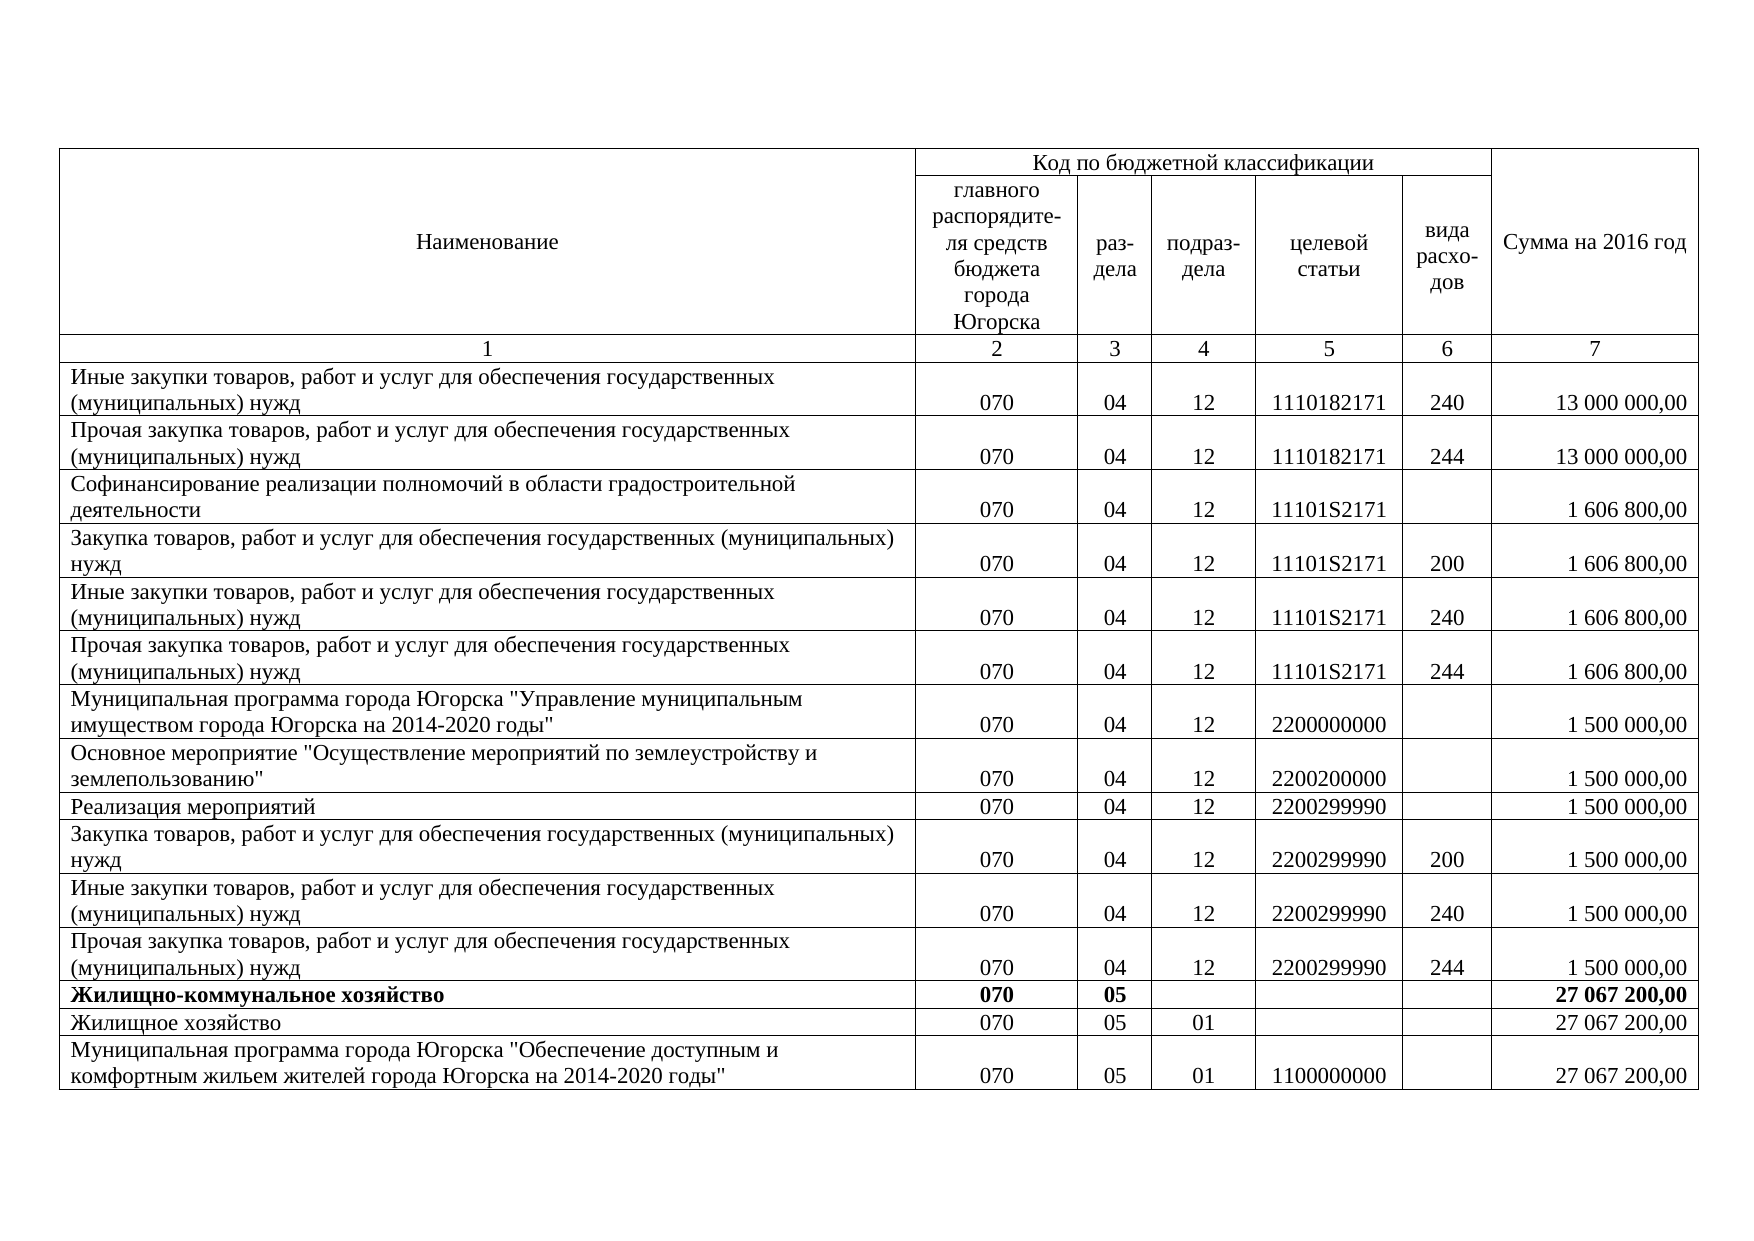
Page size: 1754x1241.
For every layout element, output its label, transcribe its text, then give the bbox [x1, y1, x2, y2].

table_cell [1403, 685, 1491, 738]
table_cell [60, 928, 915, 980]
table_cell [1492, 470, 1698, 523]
table_header Сумма на 2016 год [1492, 149, 1698, 334]
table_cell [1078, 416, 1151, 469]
table_cell вида расхо-дов [1403, 176, 1491, 334]
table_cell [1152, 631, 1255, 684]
table_cell подраз-дела [1152, 176, 1255, 334]
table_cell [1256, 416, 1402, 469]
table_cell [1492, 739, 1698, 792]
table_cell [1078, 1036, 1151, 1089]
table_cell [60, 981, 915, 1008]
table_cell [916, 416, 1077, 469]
table_header Код по бюджетной классификации [916, 149, 1491, 175]
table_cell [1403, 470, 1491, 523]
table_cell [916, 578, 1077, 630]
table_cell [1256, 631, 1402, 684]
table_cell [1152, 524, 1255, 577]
table_cell 3 [1078, 335, 1151, 362]
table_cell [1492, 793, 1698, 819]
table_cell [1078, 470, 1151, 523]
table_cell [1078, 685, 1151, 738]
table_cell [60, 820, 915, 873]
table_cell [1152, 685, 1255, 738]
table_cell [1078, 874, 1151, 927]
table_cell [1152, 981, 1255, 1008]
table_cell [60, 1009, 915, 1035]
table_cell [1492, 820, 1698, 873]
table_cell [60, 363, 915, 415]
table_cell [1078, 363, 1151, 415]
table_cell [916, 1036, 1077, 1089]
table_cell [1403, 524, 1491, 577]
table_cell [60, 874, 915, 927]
table_cell 6 [1403, 335, 1491, 362]
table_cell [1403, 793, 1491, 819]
table_header Наименование [60, 149, 915, 334]
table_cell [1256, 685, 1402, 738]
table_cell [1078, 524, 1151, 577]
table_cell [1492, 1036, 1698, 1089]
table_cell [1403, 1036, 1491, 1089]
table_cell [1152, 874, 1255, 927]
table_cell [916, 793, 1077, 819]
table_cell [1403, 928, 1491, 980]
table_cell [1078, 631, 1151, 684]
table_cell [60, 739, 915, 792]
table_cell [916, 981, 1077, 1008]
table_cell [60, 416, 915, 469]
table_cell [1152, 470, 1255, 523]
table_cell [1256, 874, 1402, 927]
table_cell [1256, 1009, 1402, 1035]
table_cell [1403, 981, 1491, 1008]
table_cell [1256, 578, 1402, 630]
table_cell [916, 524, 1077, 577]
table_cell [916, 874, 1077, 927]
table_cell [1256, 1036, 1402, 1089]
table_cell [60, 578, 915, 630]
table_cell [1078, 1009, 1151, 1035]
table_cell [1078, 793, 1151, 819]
table_cell раз-дела [1078, 176, 1151, 334]
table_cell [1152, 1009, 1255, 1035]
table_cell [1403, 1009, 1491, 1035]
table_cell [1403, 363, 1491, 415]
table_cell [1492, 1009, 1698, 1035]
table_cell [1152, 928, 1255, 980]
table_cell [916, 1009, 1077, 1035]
table_cell 5 [1256, 335, 1402, 362]
table_cell 7 [1492, 335, 1698, 362]
table_cell 4 [1152, 335, 1255, 362]
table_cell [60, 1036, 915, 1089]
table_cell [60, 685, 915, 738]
table_cell 2 [916, 335, 1077, 362]
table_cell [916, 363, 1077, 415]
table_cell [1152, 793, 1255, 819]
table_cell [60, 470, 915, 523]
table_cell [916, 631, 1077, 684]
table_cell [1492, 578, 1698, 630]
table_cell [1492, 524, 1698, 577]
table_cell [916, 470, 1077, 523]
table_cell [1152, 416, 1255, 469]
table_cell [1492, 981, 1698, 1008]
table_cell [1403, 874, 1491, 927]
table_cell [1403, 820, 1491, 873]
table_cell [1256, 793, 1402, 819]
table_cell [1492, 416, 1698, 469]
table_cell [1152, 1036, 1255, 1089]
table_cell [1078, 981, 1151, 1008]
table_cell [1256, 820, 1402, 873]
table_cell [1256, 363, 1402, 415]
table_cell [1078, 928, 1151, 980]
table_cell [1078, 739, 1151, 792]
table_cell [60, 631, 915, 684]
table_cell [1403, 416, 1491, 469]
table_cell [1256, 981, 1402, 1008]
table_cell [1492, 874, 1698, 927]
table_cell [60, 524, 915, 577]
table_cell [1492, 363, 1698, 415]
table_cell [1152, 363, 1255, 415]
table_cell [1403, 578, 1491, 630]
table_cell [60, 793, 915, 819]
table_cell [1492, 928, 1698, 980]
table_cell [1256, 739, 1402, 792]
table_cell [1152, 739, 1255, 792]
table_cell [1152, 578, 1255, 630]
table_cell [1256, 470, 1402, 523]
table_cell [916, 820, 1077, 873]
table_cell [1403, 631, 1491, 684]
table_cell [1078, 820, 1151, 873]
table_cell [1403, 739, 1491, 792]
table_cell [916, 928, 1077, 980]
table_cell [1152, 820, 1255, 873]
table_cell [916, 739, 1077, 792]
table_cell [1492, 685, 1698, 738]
table_cell 1 [60, 335, 915, 362]
table_cell главного распорядите-ля средств бюджета города Югорска [916, 176, 1077, 334]
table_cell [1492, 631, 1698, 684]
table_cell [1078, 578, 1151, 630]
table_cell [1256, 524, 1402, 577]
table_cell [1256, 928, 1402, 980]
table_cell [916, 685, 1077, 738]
table_cell целевой статьи [1256, 176, 1402, 334]
